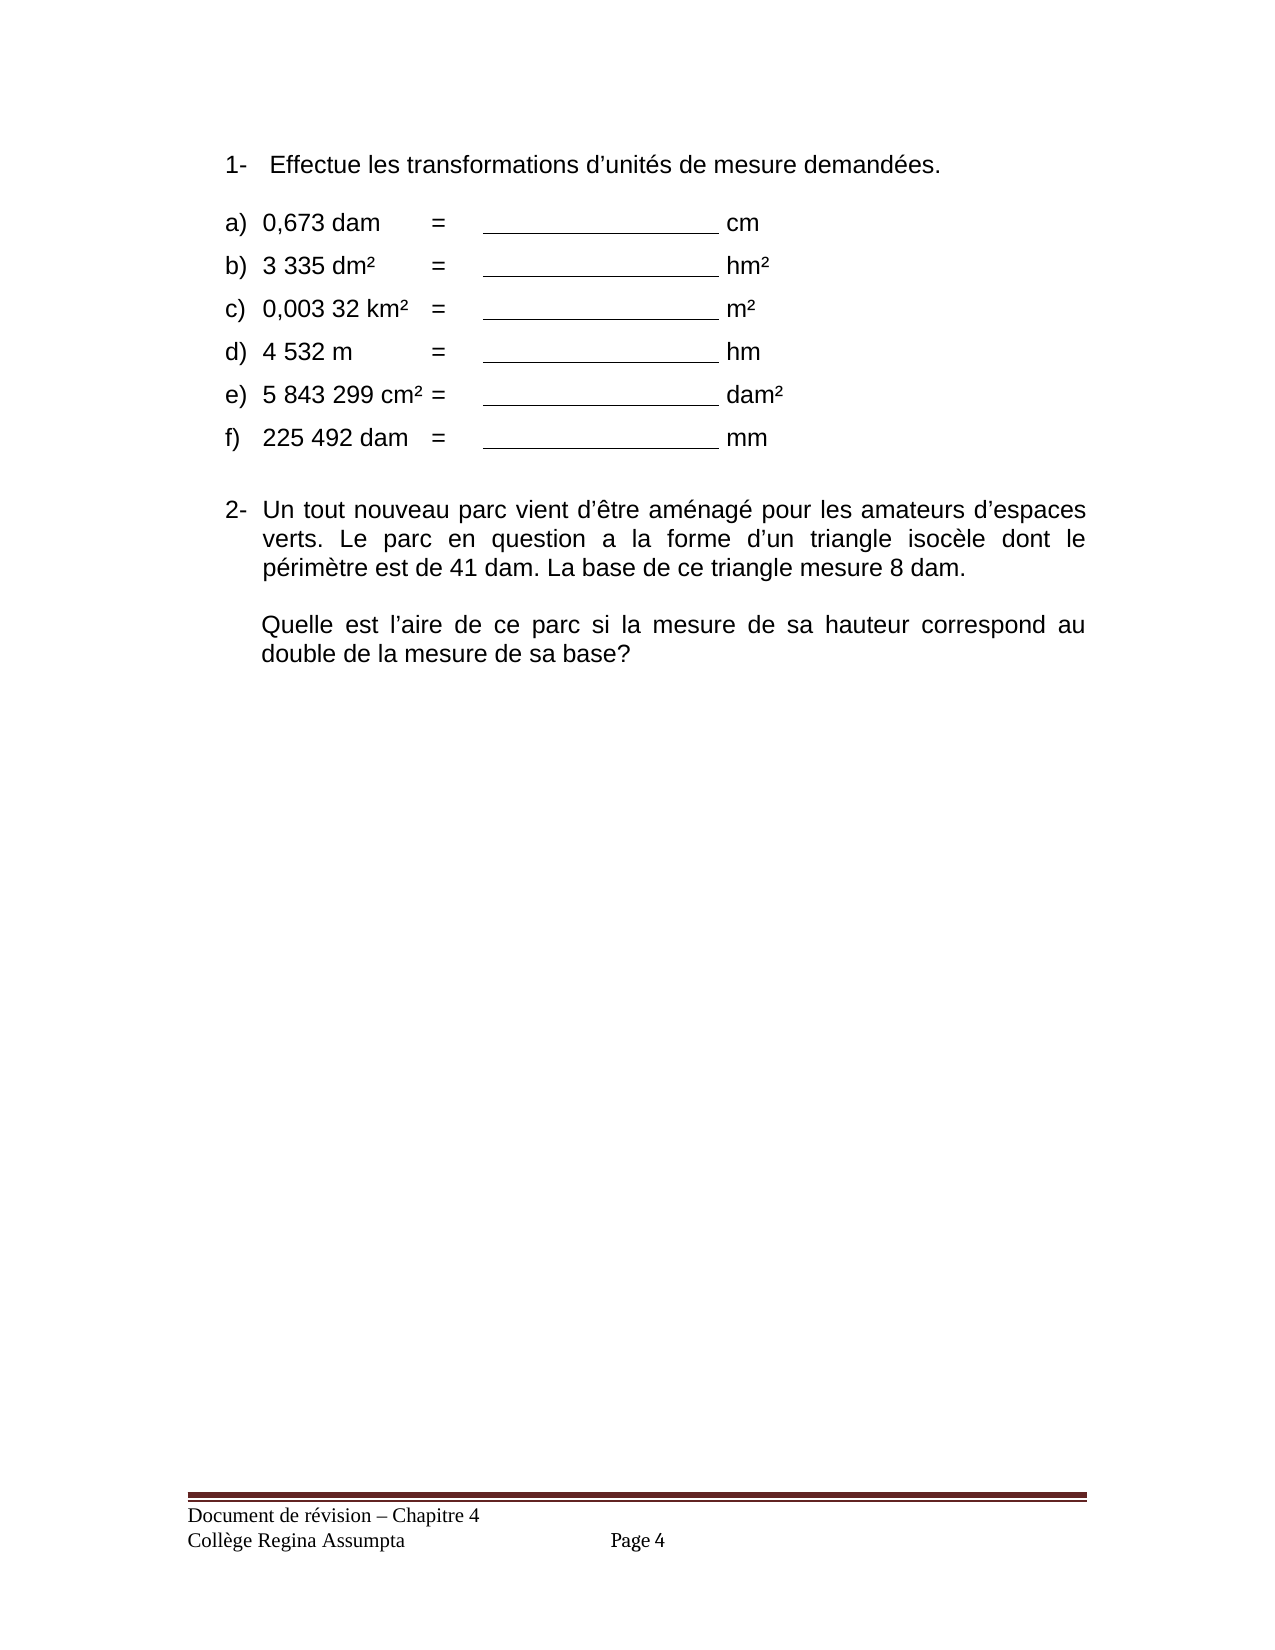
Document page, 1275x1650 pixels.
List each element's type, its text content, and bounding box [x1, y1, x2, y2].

list 4 532 m = hm [225, 337, 1087, 366]
list Un tout nouveau parc vient d’être aménagé pour les amateurs d’espaces verts. Le parc en question a la forme d’un triangle isocèle dont le périmètre est de 41 dam. La base de ce triangle mesure 8 dam. [225, 495, 1087, 581]
list 0,673 dam = cm [225, 207, 1087, 236]
list 0,003 32 km² = m² [225, 294, 1087, 322]
text Quelle est l’aire de ce parc si la mesure de sa hauteur correspond au double de la mesure de sa base? [261, 610, 1087, 667]
list 225 492 dam = mm [225, 423, 1087, 452]
list 3 335 dm² = hm² [225, 251, 1087, 279]
list 5 843 299 cm² = dam² [225, 380, 1087, 409]
list Effectue les transformations d’unités de mesure demandées. [225, 150, 1087, 179]
